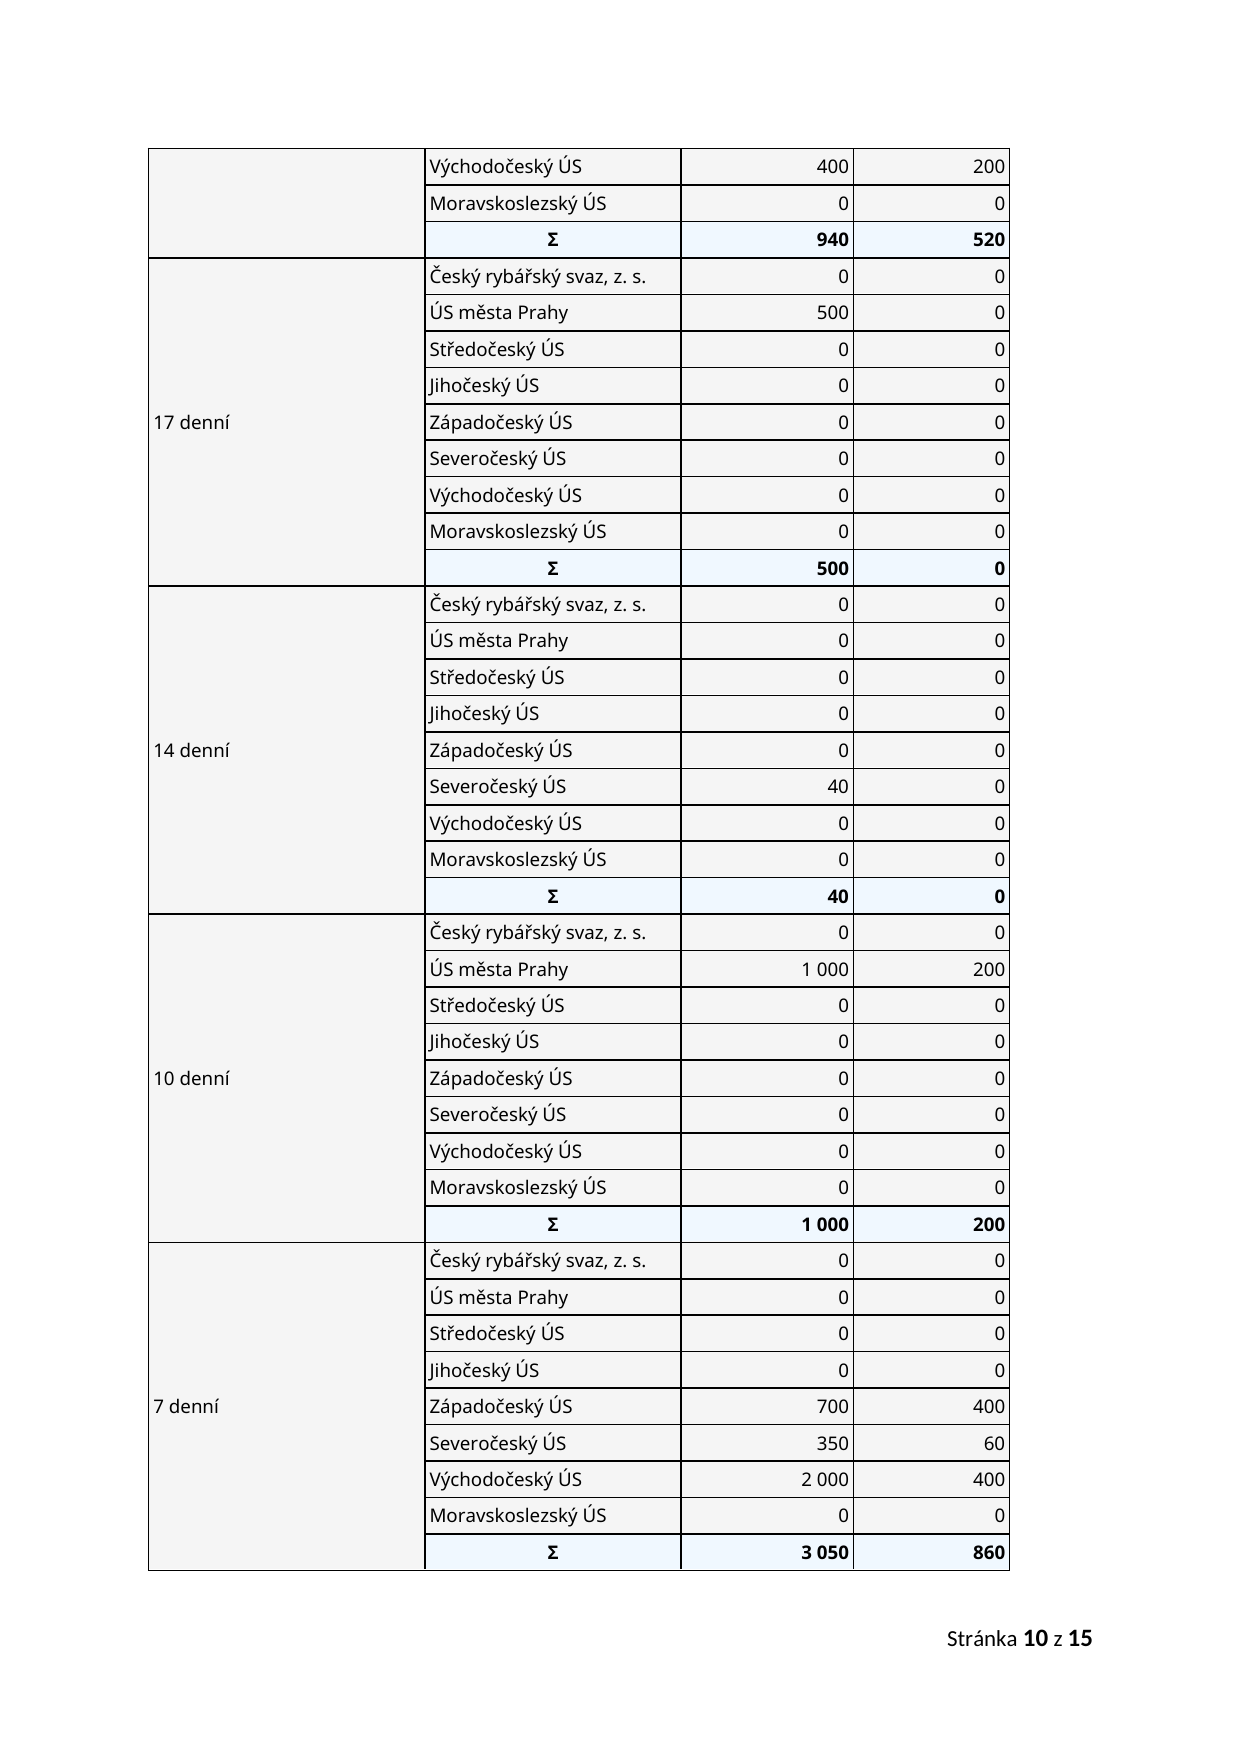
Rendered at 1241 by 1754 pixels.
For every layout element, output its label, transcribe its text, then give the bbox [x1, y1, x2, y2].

table_cell 0 [682, 477, 853, 512]
table_cell 0 [682, 1061, 853, 1096]
table_cell 0 [682, 915, 853, 950]
table_cell 0 [854, 332, 1009, 366]
table_cell 200 [854, 951, 1009, 986]
table_cell 0 [682, 1024, 853, 1059]
table_cell 400 [854, 1462, 1009, 1497]
table_cell Moravskoslezský ÚS [426, 1498, 680, 1533]
table_cell 14 denní [149, 587, 424, 913]
table_cell Moravskoslezský ÚS [426, 842, 680, 877]
table_cell Σ [426, 1535, 680, 1569]
table_cell 500 [682, 295, 853, 330]
table_cell 0 [682, 514, 853, 549]
table_cell 0 [854, 696, 1009, 731]
table_cell 0 [682, 1134, 853, 1168]
table_cell 0 [854, 1134, 1009, 1168]
table_cell Σ [426, 222, 680, 257]
table_cell 0 [854, 842, 1009, 877]
table_cell Západočeský ÚS [426, 1389, 680, 1424]
table_cell 500 [682, 550, 853, 585]
table_cell 3 050 [682, 1535, 853, 1569]
table_cell 0 [854, 477, 1009, 512]
table_cell Východočeský ÚS [426, 1134, 680, 1168]
table_cell 0 [854, 660, 1009, 694]
table_cell 0 [854, 1061, 1009, 1096]
table_cell 0 [854, 1498, 1009, 1533]
table_cell 0 [682, 1280, 853, 1314]
table_cell 0 [682, 696, 853, 731]
table_cell 1 000 [682, 1207, 853, 1241]
table_cell 700 [682, 1389, 853, 1424]
table_cell 0 [854, 806, 1009, 840]
table_cell ÚS města Prahy [426, 1280, 680, 1314]
table_cell Moravskoslezský ÚS [426, 1170, 680, 1205]
table_cell 0 [682, 259, 853, 293]
table_cell ÚS města Prahy [426, 623, 680, 658]
table_cell Český rybářský svaz, z. s. [426, 915, 680, 950]
table_cell 0 [682, 587, 853, 622]
table_cell 0 [854, 295, 1009, 330]
table_cell 0 [854, 368, 1009, 403]
table_cell 860 [854, 1535, 1009, 1569]
table_cell 0 [854, 878, 1009, 913]
table_cell Σ [426, 1207, 680, 1241]
table_cell Středočeský ÚS [426, 332, 680, 366]
table_cell 0 [682, 660, 853, 694]
table_cell Východočeský ÚS [426, 806, 680, 840]
table_cell 0 [854, 1024, 1009, 1059]
table_cell Středočeský ÚS [426, 988, 680, 1023]
table_cell 0 [854, 186, 1009, 221]
table_cell 0 [682, 733, 853, 767]
table_cell Západočeský ÚS [426, 405, 680, 439]
table_cell 520 [854, 222, 1009, 257]
table_cell Jihočeský ÚS [426, 1352, 680, 1387]
table_cell Severočeský ÚS [426, 1097, 680, 1132]
table_cell 350 [682, 1425, 853, 1460]
table_cell 0 [682, 405, 853, 439]
table_cell Moravskoslezský ÚS [426, 186, 680, 221]
table_cell 0 [854, 623, 1009, 658]
table_cell 0 [854, 769, 1009, 804]
table_cell 0 [854, 1352, 1009, 1387]
table_cell Jihočeský ÚS [426, 696, 680, 731]
table_cell 40 [682, 769, 853, 804]
table_cell 0 [854, 733, 1009, 767]
table_cell 0 [682, 332, 853, 366]
table_cell 17 denní [149, 259, 424, 585]
table_cell Severočeský ÚS [426, 1425, 680, 1460]
table_cell 0 [682, 623, 853, 658]
table_cell 0 [682, 806, 853, 840]
table_cell 0 [682, 1352, 853, 1387]
table_cell Jihočeský ÚS [426, 1024, 680, 1059]
table_cell ÚS města Prahy [426, 295, 680, 330]
table_cell Východočeský ÚS [426, 149, 680, 184]
table_cell 0 [854, 405, 1009, 439]
table_cell 0 [682, 1170, 853, 1205]
table_cell 0 [682, 842, 853, 877]
table_cell 0 [682, 186, 853, 221]
table_cell 40 [682, 878, 853, 913]
table_cell Východočeský ÚS [426, 1462, 680, 1497]
table_cell 0 [682, 1316, 853, 1351]
table_cell 0 [854, 988, 1009, 1023]
table_cell Středočeský ÚS [426, 660, 680, 694]
table_cell 0 [682, 441, 853, 476]
table_cell 0 [682, 368, 853, 403]
table_cell Český rybářský svaz, z. s. [426, 1243, 680, 1278]
table_cell 0 [682, 1498, 853, 1533]
table_cell Severočeský ÚS [426, 441, 680, 476]
table_cell Východočeský ÚS [426, 477, 680, 512]
table_cell Západočeský ÚS [426, 733, 680, 767]
table_cell 7 denní [149, 1243, 424, 1569]
table_cell 200 [854, 1207, 1009, 1241]
table_cell 60 [854, 1425, 1009, 1460]
table_cell Český rybářský svaz, z. s. [426, 259, 680, 293]
table_cell 0 [854, 441, 1009, 476]
table_cell 0 [854, 514, 1009, 549]
table_cell 10 denní [149, 915, 424, 1241]
table_cell 0 [854, 587, 1009, 622]
table_cell Západočeský ÚS [426, 1061, 680, 1096]
table_cell Severočeský ÚS [426, 769, 680, 804]
table_cell 0 [854, 1316, 1009, 1351]
table_cell Jihočeský ÚS [426, 368, 680, 403]
table_cell 400 [854, 1389, 1009, 1424]
table_cell Moravskoslezský ÚS [426, 514, 680, 549]
table_cell 200 [854, 149, 1009, 184]
table_cell Σ [426, 878, 680, 913]
table_cell Český rybářský svaz, z. s. [426, 587, 680, 622]
table_cell 400 [682, 149, 853, 184]
table_cell 0 [854, 1243, 1009, 1278]
table_cell 0 [854, 259, 1009, 293]
table_cell ÚS města Prahy [426, 951, 680, 986]
table_cell 0 [854, 1280, 1009, 1314]
table_cell 0 [854, 550, 1009, 585]
table_cell Středočeský ÚS [426, 1316, 680, 1351]
table_cell 1 000 [682, 951, 853, 986]
table_cell 0 [854, 915, 1009, 950]
table_cell Σ [426, 550, 680, 585]
table_cell 940 [682, 222, 853, 257]
table_cell 0 [682, 988, 853, 1023]
table_cell 0 [682, 1097, 853, 1132]
table_cell 0 [854, 1097, 1009, 1132]
table_cell 0 [854, 1170, 1009, 1205]
table_cell 0 [682, 1243, 853, 1278]
table_cell 2 000 [682, 1462, 853, 1497]
